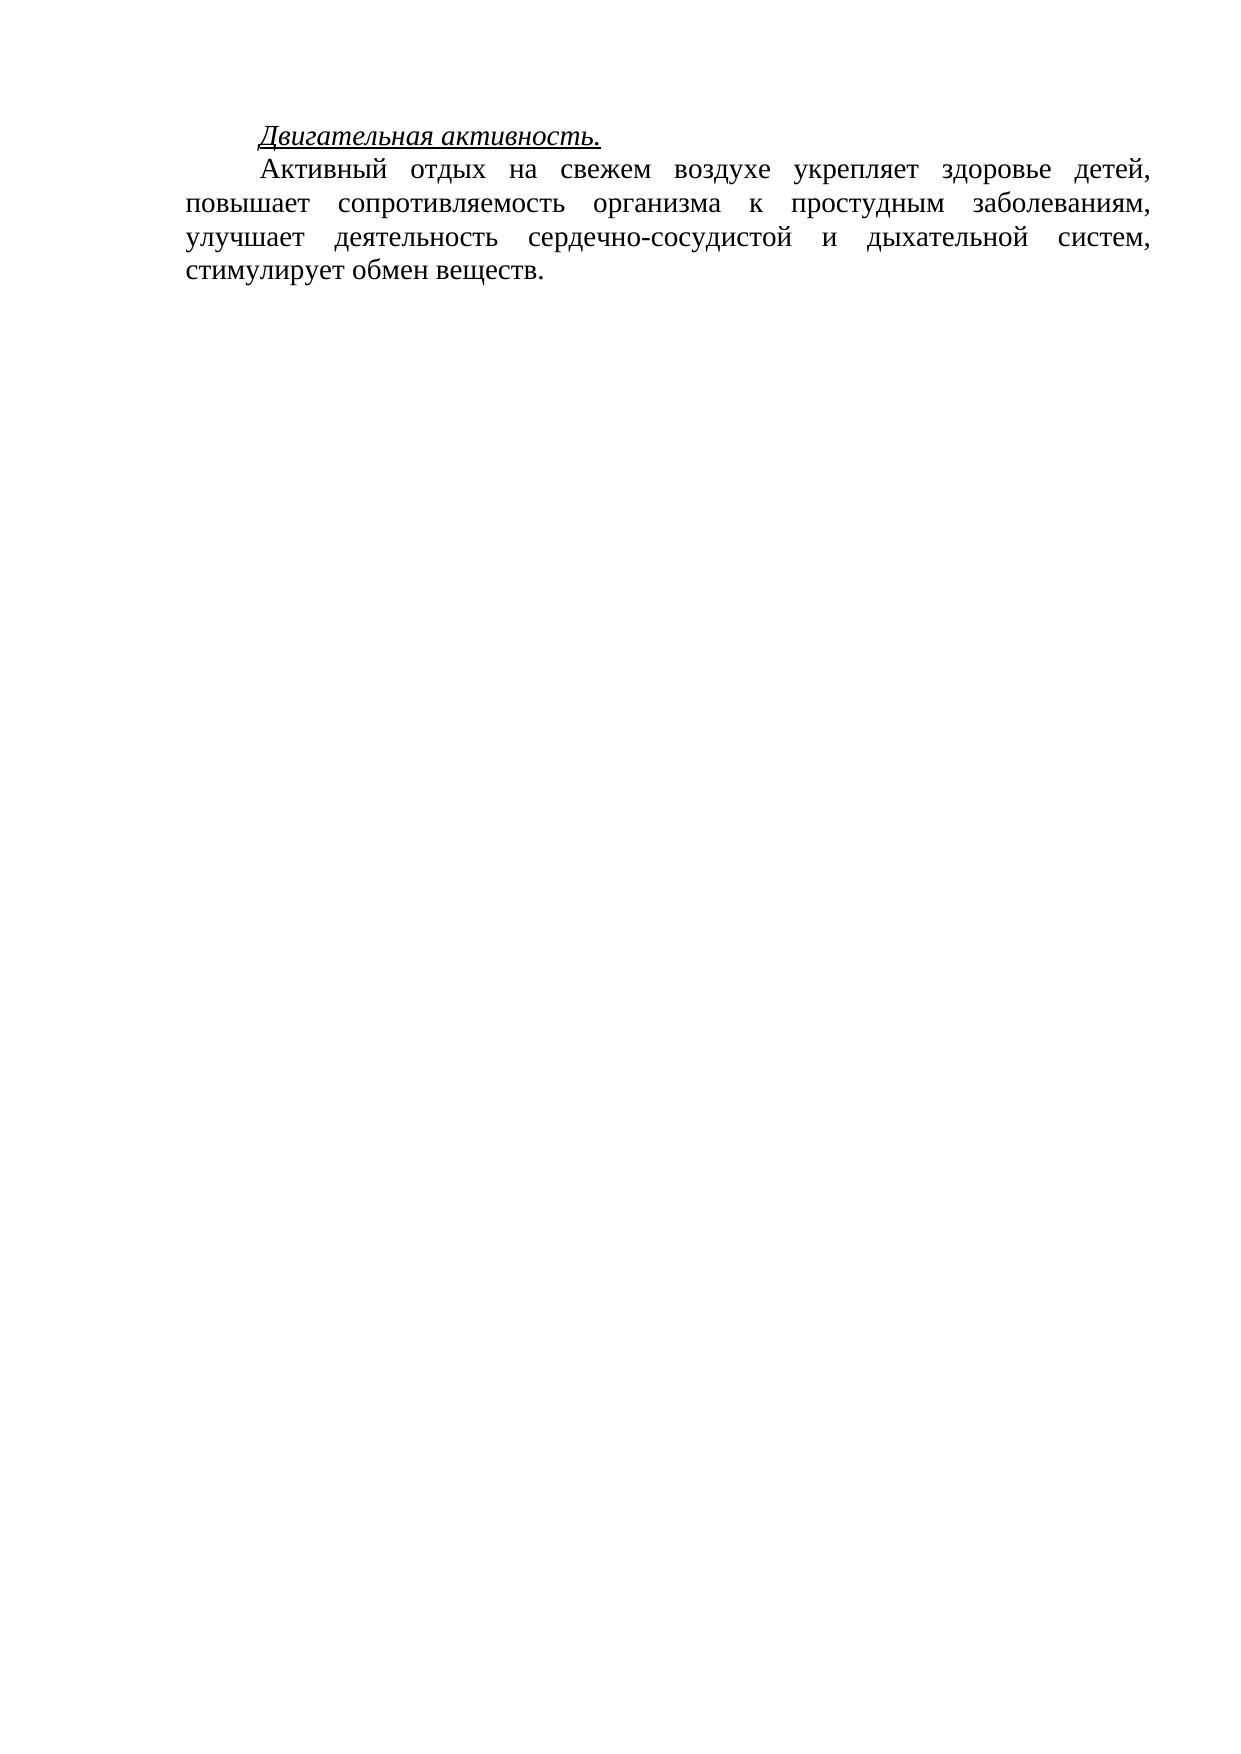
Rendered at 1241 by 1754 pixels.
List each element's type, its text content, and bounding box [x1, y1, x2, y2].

text Двигательная активность. [185, 118, 1152, 152]
text Активный отдых на свежем воздухе укрепляет здоровье детей, повышает сопротивляемость организма к простудным заболеваниям, улучшает деятельность сердечно-сосудистой и дыхательной систем, стимулирует обмен веществ. [185, 152, 1152, 286]
